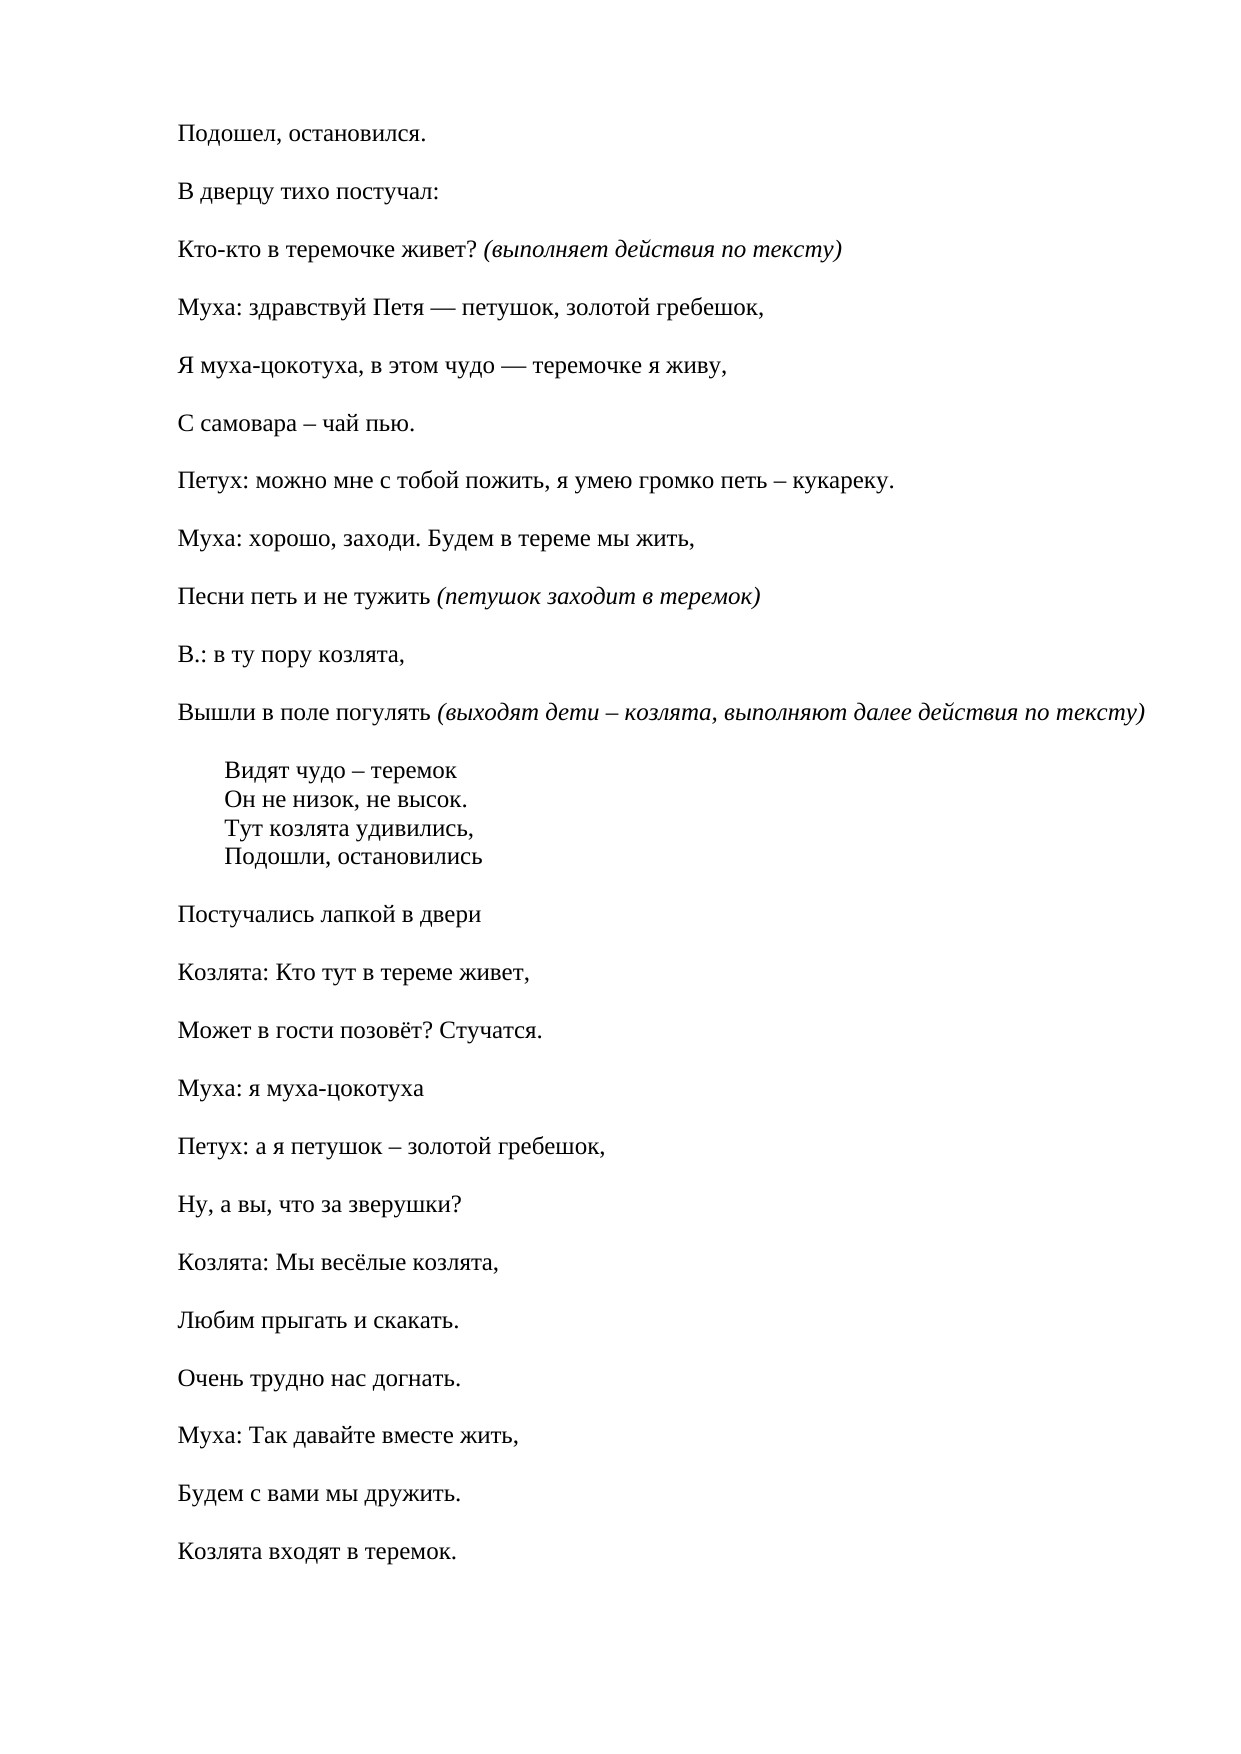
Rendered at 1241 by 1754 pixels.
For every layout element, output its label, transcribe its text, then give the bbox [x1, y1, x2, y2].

text Муха: здравствуй Петя — петушок, золотой гребешок, [177, 292, 1152, 321]
text Песни петь и не тужить (петушок заходит в теремок) [177, 581, 1152, 610]
text Вышли в поле погулять (выходят дети – козлята, выполняют далее действия по тексту) [177, 697, 1152, 726]
text Ну, а вы, что за зверушки? [177, 1189, 1152, 1218]
text Я муха-цокотуха, в этом чудо — теремочке я живу, [177, 350, 1152, 378]
text Муха: хорошо, заходи. Будем в тереме мы жить, [177, 523, 1152, 552]
text Козлята: Мы весёлые козлята, [177, 1247, 1152, 1276]
text Очень трудно нас догнать. [177, 1363, 1152, 1391]
text Петух: можно мне с тобой пожить, я умею громко петь – кукареку. [177, 466, 1152, 494]
text Подошел, остановился. [177, 118, 1152, 147]
text Козлята: Кто тут в тереме живет, [177, 957, 1152, 986]
text Козлята входят в теремок. [177, 1536, 1152, 1565]
text В.: в ту пору козлята, [177, 639, 1152, 668]
text Кто-кто в теремочке живет? (выполняет действия по тексту) [177, 234, 1152, 263]
text С самовара – чай пью. [177, 408, 1152, 436]
text Любим прыгать и скакать. [177, 1305, 1152, 1333]
text Может в гости позовёт? Стучатся. [177, 1015, 1152, 1044]
text Петух: а я петушок – золотой гребешок, [177, 1131, 1152, 1160]
text Муха: Так давайте вместе жить, [177, 1421, 1152, 1449]
text Муха: я муха-цокотуха [177, 1073, 1152, 1102]
text Видят чудо – теремок Он не низок, не высок. Тут козлята удивились, Подошли, остановились [224, 755, 1152, 870]
text Постучались лапкой в двери [177, 899, 1152, 928]
text Будем с вами мы дружить. [177, 1478, 1152, 1507]
text В дверцу тихо постучал: [177, 176, 1152, 205]
